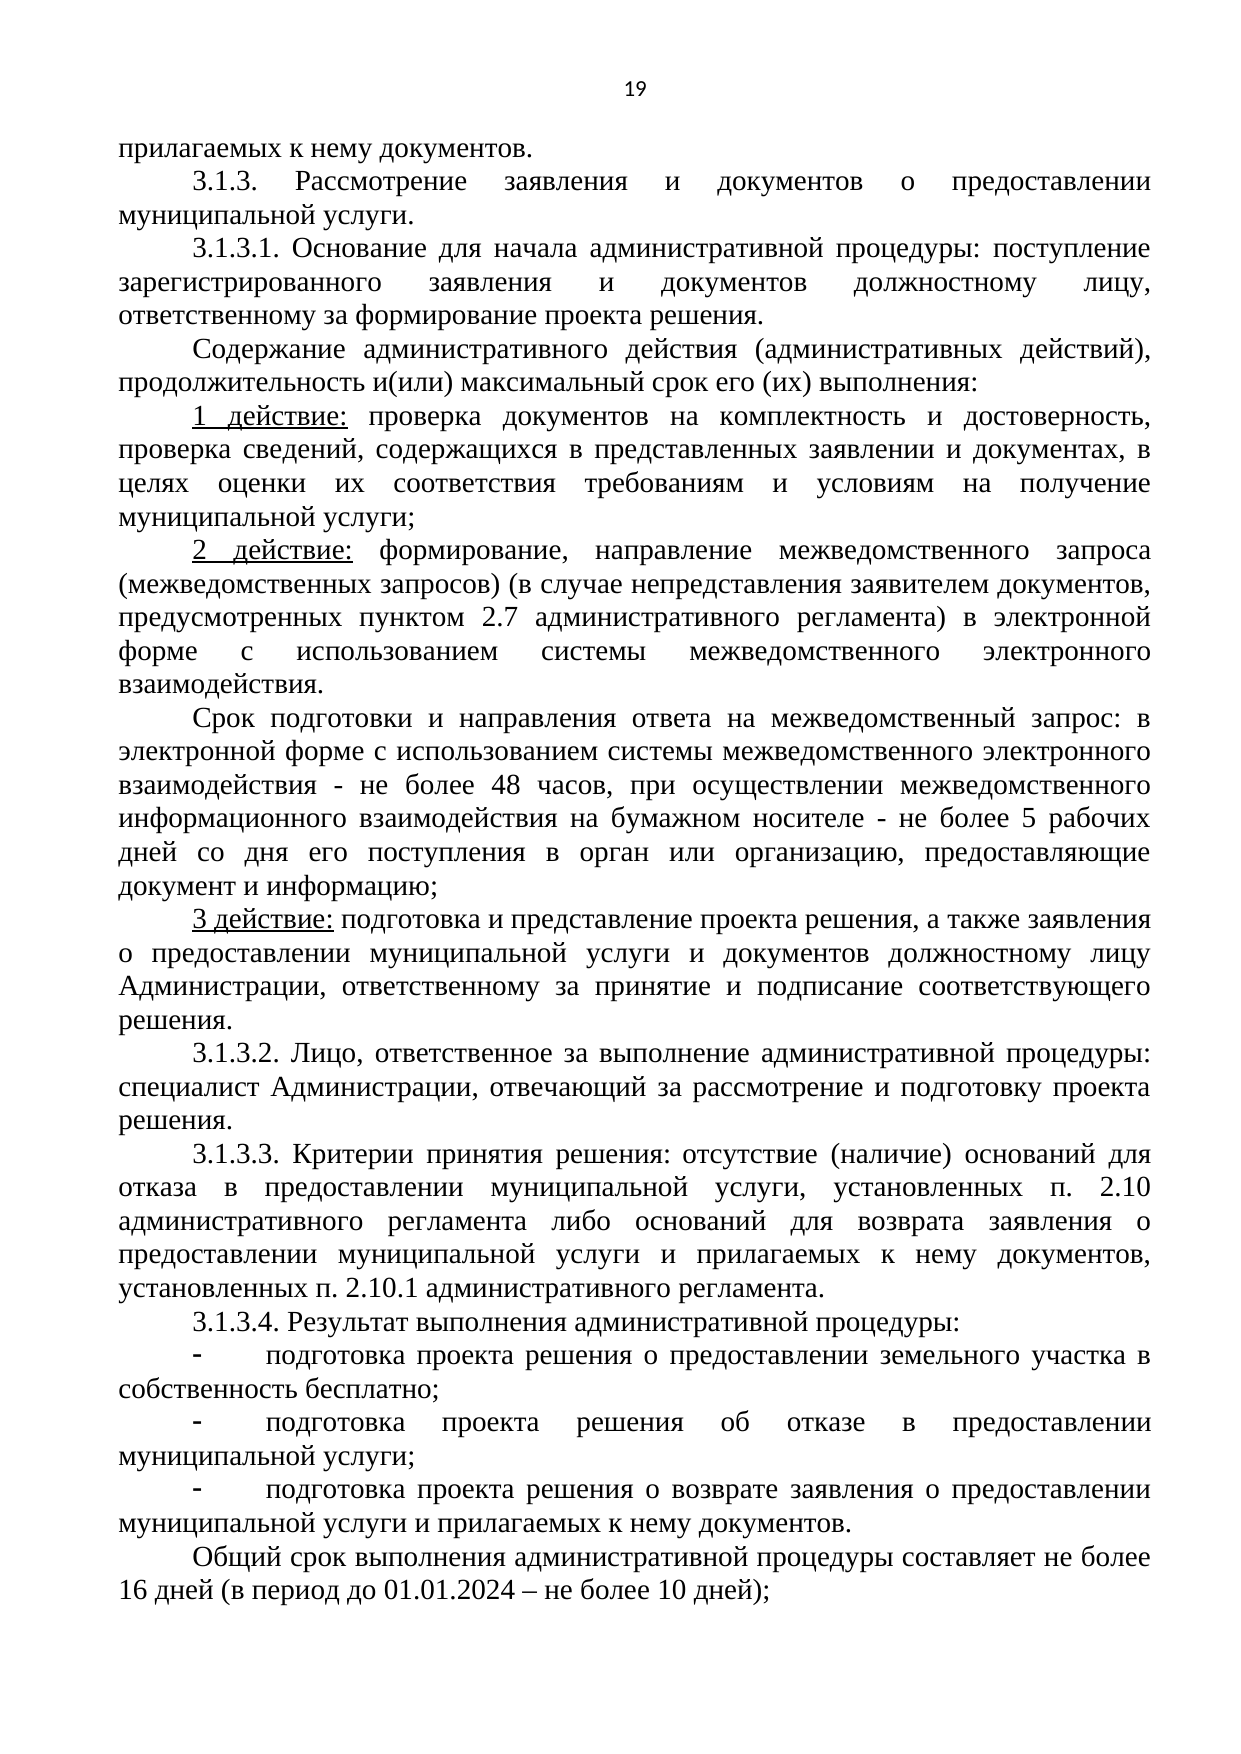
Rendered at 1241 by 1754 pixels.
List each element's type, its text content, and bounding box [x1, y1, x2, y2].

text 1 действие: проверка документов на комплектность и достоверность, проверка сведений, содержащихся в представленных заявлении и документах, в целях оценки их соответствия требованиям и условиям на получение муниципальной услуги; [118, 398, 1152, 532]
text 3 действие: подготовка и представление проекта решения, а также заявления о предоставлении муниципальной услуги и документов должностному лицу Администрации, ответственному за принятие и подписание соответствующего решения. [118, 901, 1152, 1035]
text Общий срок выполнения административной процедуры составляет не более 16 дней (в период до 01.01.2024 – не более 10 дней); [118, 1539, 1152, 1606]
list подготовка проекта решения о предоставлении земельного участка в собственность бесплатно; [118, 1337, 1152, 1404]
list подготовка проекта решения о возврате заявления о предоставлении муниципальной услуги и прилагаемых к нему документов. [118, 1472, 1152, 1539]
text 3.1.3.1. Основание для начала административной процедуры: поступление зарегистрированного заявления и документов должностному лицу, ответственному за формирование проекта решения. [118, 230, 1152, 331]
text 3.1.3.2. Лицо, ответственное за выполнение административной процедуры: специалист Администрации, отвечающий за рассмотрение и подготовку проекта решения. [118, 1035, 1152, 1136]
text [118, 130, 1152, 163]
text 3.1.3.4. Результат выполнения административной процедуры: [118, 1304, 1152, 1337]
list подготовка проекта решения об отказе в предоставлении муниципальной услуги; [118, 1404, 1152, 1472]
text Срок подготовки и направления ответа на межведомственный запрос: в электронной форме с использованием системы межведомственного электронного взаимодействия - не более 48 часов, при осуществлении межведомственного информационного взаимодействия на бумажном носителе - не более 5 рабочих дней со дня его поступления в орган или организацию, предоставляющие документ и информацию; [118, 700, 1152, 901]
text 2 действие: формирование, направление межведомственного запроса (межведомственных запросов) (в случае непредставления заявителем документов, предусмотренных пунктом 2.7 административного регламента) в электронной форме с использованием системы межведомственного электронного взаимодействия. [118, 532, 1152, 700]
text 3.1.3. Рассмотрение заявления и документов о предоставлении муниципальной услуги. [118, 163, 1152, 230]
text Содержание административного действия (административных действий), продолжительность и(или) максимальный срок его (их) выполнения: [118, 331, 1152, 398]
text 3.1.3.3. Критерии принятия решения: отсутствие (наличие) оснований для отказа в предоставлении муниципальной услуги, установленных п. 2.10 административного регламента либо оснований для возврата заявления о предоставлении муниципальной услуги и прилагаемых к нему документов, установленных п. 2.10.1 административного регламента. [118, 1136, 1152, 1304]
